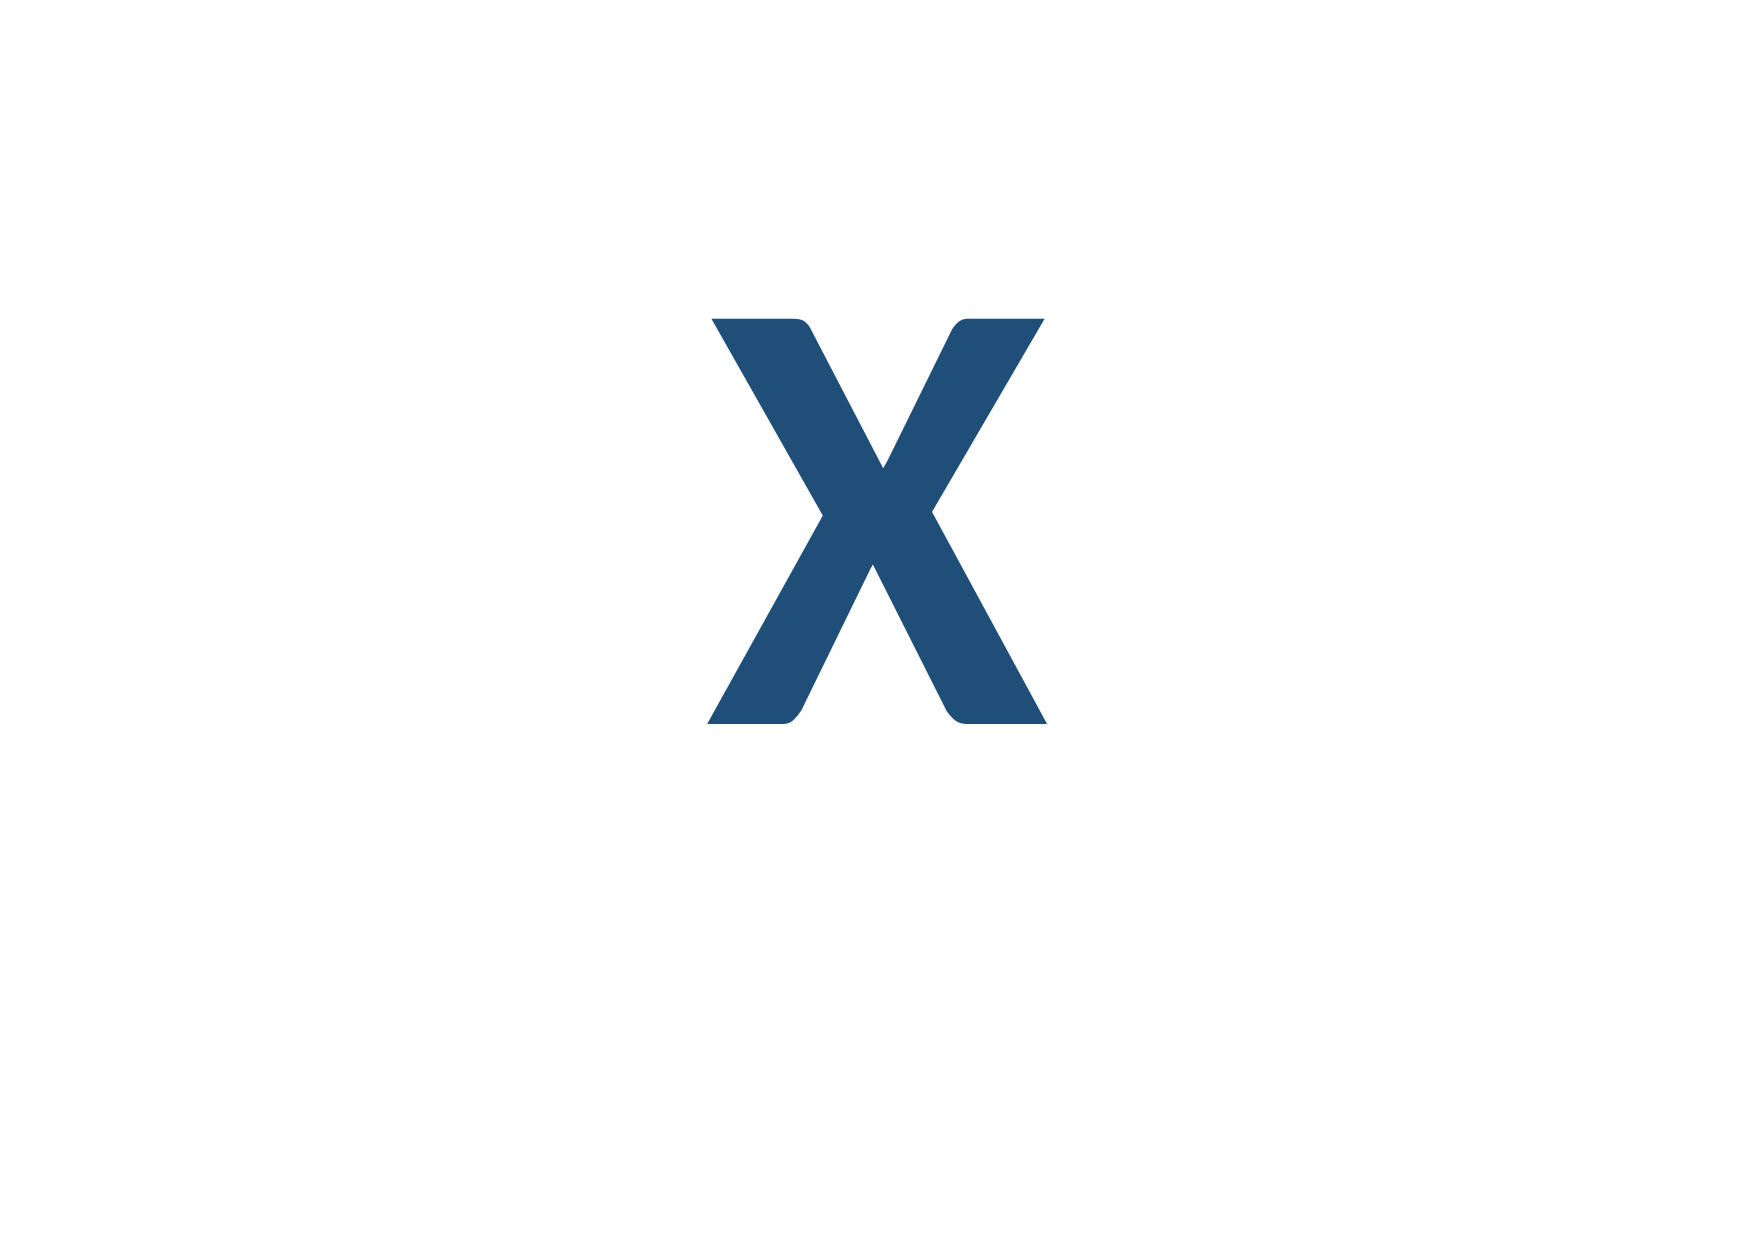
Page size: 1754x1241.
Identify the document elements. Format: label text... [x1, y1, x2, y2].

text X [177, 118, 1577, 881]
